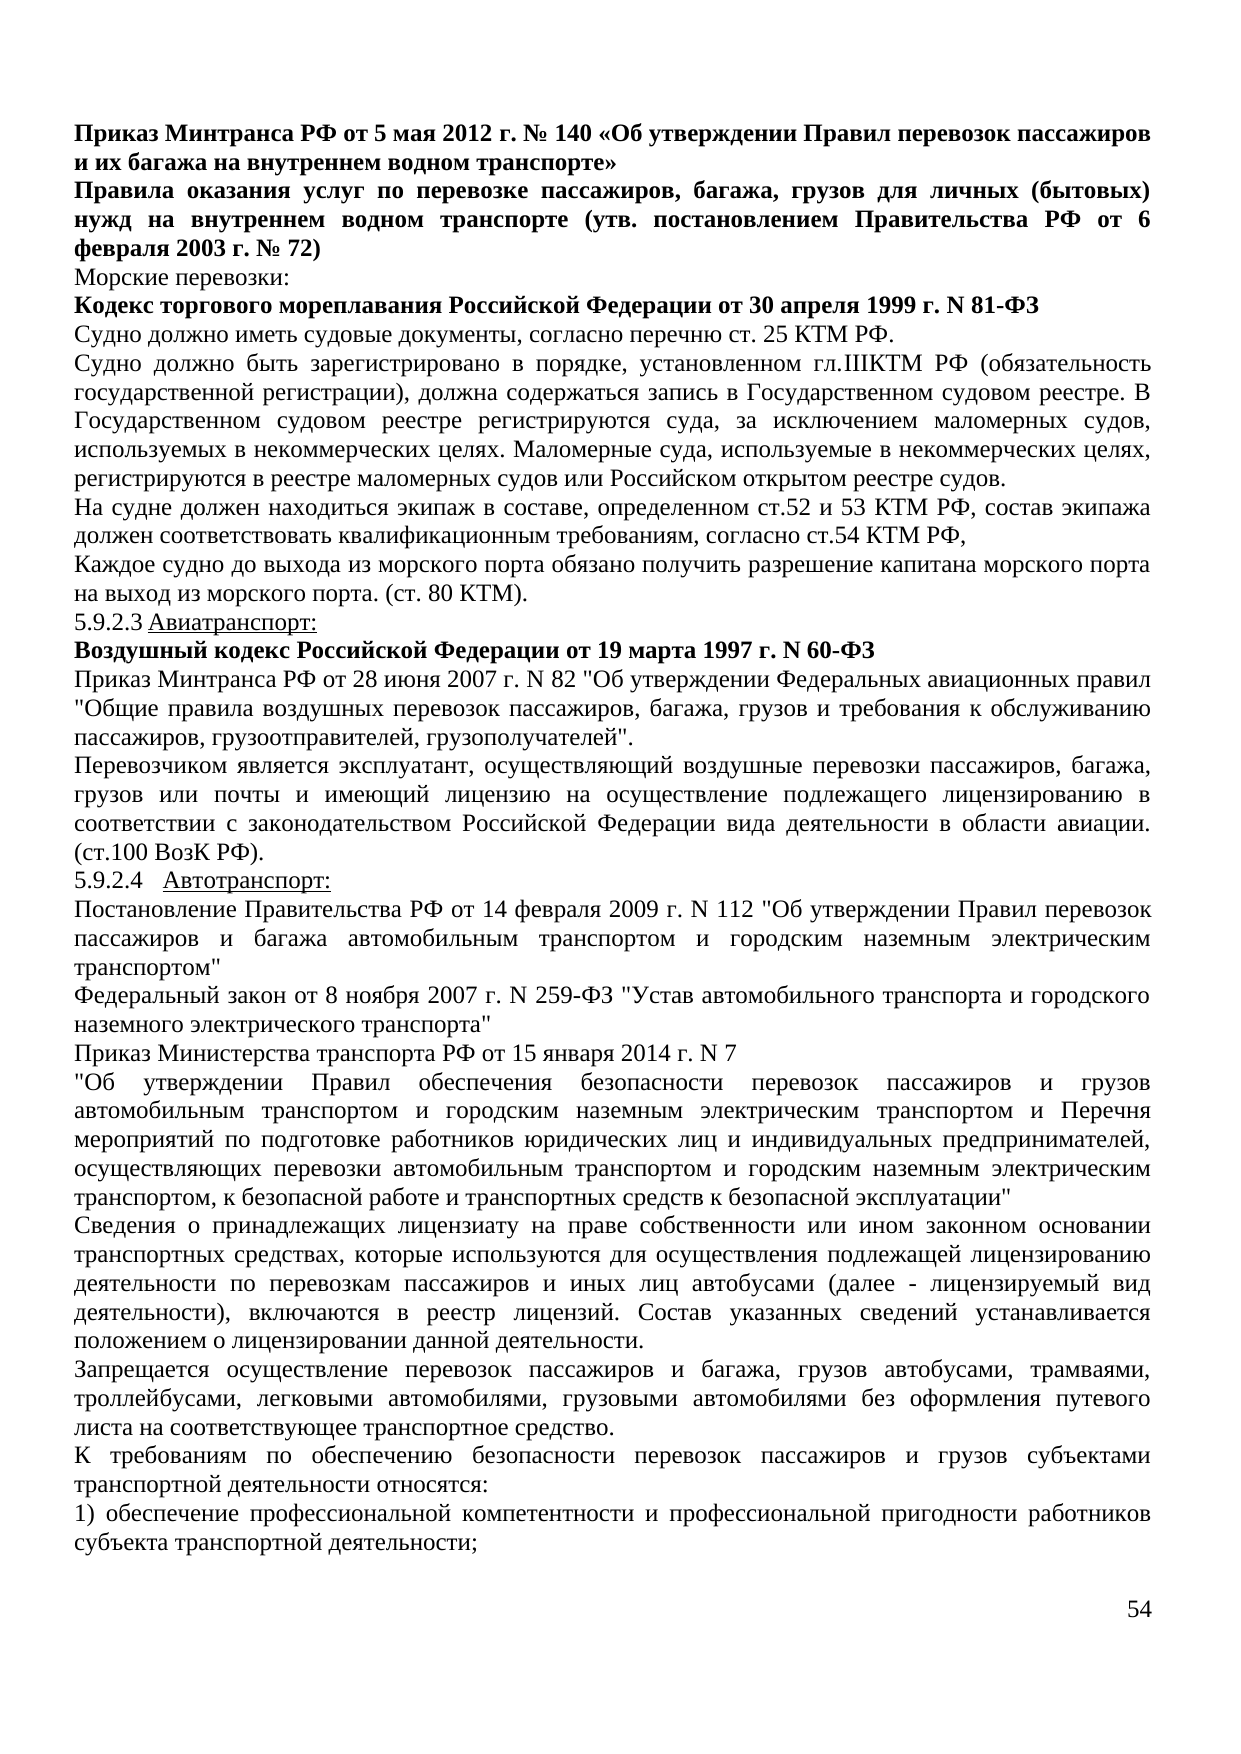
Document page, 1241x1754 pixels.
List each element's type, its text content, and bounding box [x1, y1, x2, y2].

text Приказ Минтранса РФ от 5 мая 2012 г. № 140 «Об утверждении Правил перевозок пассажиров и их багажа на внутреннем водном транспорте» [74, 118, 1152, 176]
text 1) обеспечение профессиональной компетентности и профессиональной пригодности работников субъекта транспортной деятельности; [74, 1498, 1152, 1556]
text Перевозчиком является эксплуатант, осуществляющий воздушные перевозки пассажиров, багажа, грузов или почты и имеющий лицензию на осуществление подлежащего лицензированию в соответствии с законодательством Российской Федерации вида деятельности в области авиации. (ст.100 ВозК РФ). [74, 751, 1152, 866]
text Федеральный закон от 8 ноября 2007 г. N 259-ФЗ "Устав автомобильного транспорта и городского наземного электрического транспорта" [74, 981, 1152, 1038]
text Судно должно быть зарегистрировано в порядке, установленном гл.IIIКТМ РФ (обязательность государственной регистрации), должна содержаться запись в Государственном судовом реестре. В Государственном судовом реестре регистрируются суда, за исключением маломерных судов, используемых в некоммерческих целях. Маломерные суда, используемые в некоммерческих целях, регистрируются в реестре маломерных судов или Российском открытом реестре судов. [74, 348, 1152, 492]
text Каждое судно до выхода из морского порта обязано получить разрешение капитана морского порта на выход из морского порта. (ст. 80 КТМ). [74, 549, 1152, 607]
text Запрещается осуществление перевозок пассажиров и багажа, грузов автобусами, трамваями, троллейбусами, легковыми автомобилями, грузовыми автомобилями без оформления путевого листа на соответствующее транспортное средство. [74, 1354, 1152, 1441]
text К требованиям по обеспечению безопасности перевозок пассажиров и грузов субъектами транспортной деятельности относятся: [74, 1441, 1152, 1498]
text "Об утверждении Правил обеспечения безопасности перевозок пассажиров и грузов автомобильным транспортом и городским наземным электрическим транспортом и Перечня мероприятий по подготовке работников юридических лиц и индивидуальных предпринимателей, осуществляющих перевозки автомобильным транспортом и городским наземным электрическим транспортом, к безопасной работе и транспортных средств к безопасной эксплуатации" [74, 1067, 1152, 1211]
text Воздушный кодекс Российской Федерации от 19 марта 1997 г. N 60-ФЗ [74, 636, 1152, 664]
text Постановление Правительства РФ от 14 февраля 2009 г. N 112 "Об утверждении Правил перевозок пассажиров и багажа автомобильным транспортом и городским наземным электрическим транспортом" [74, 894, 1152, 981]
text Приказ Минтранса РФ от 28 июня 2007 г. N 82 "Об утверждении Федеральных авиационных правил "Общие правила воздушных перевозок пассажиров, багажа, грузов и требования к обслуживанию пассажиров, грузоотправителей, грузополучателей". [74, 664, 1152, 751]
list Авиатранспорт: [74, 607, 1152, 636]
text Правила оказания услуг по перевозке пассажиров, багажа, грузов для личных (бытовых) нужд на внутреннем водном транспорте (утв. постановлением Правительства РФ от 6 февраля 2003 г. № 72) [74, 176, 1152, 262]
text На судне должен находиться экипаж в составе, определенном ст.52 и 53 КТМ РФ, состав экипажа должен соответствовать квалификационным требованиям, согласно ст.54 КТМ РФ, [74, 492, 1152, 549]
text Приказ Министерства транспорта РФ от 15 января 2014 г. N 7 [74, 1038, 1152, 1067]
list Автотранспорт: [74, 866, 1152, 894]
text Морские перевозки: [74, 262, 1152, 291]
text Сведения о принадлежащих лицензиату на праве собственности или ином законном основании транспортных средствах, которые используются для осуществления подлежащей лицензированию деятельности по перевозкам пассажиров и иных лиц автобусами (далее - лицензируемый вид деятельности), включаются в реестр лицензий. Состав указанных сведений устанавливается положением о лицензировании данной деятельности. [74, 1211, 1152, 1354]
text Кодекс торгового мореплавания Российской Федерации от 30 апреля 1999 г. N 81-ФЗ [74, 291, 1152, 319]
text Судно должно иметь судовые документы, согласно перечню ст. 25 КТМ РФ. [74, 319, 1152, 348]
